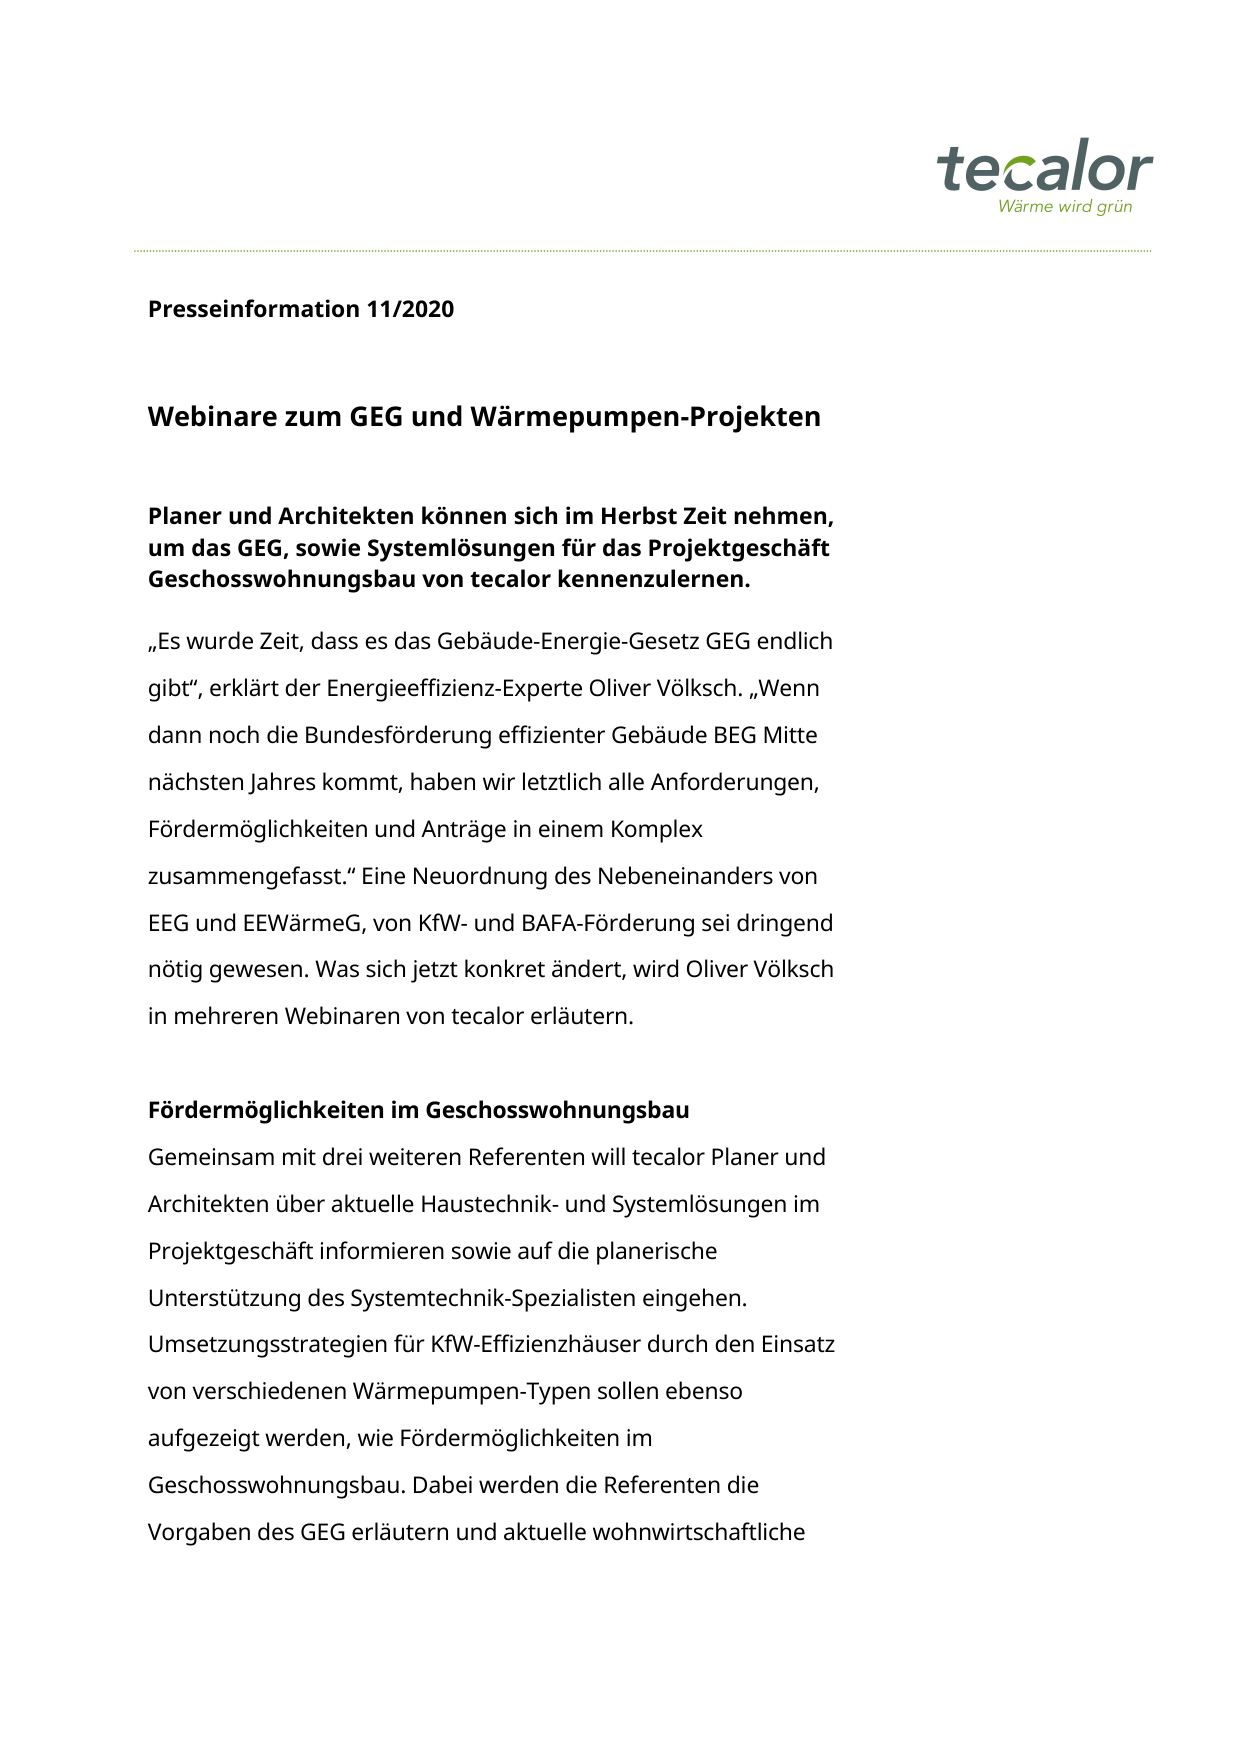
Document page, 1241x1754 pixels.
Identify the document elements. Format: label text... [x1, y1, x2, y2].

text Fördermöglichkeiten im Geschosswohnungsbau [148, 1094, 856, 1125]
text Planer und Architekten können sich im Herbst Zeit nehmen, um das GEG, sowie Systemlösungen für das Projektgeschäft Geschosswohnungsbau von tecalor kennenzulernen. [148, 500, 856, 594]
text Webinare zum GEG und Wärmepumpen-Projekten [148, 398, 945, 435]
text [148, 1141, 856, 1547]
text „Es wurde Zeit, dass es das Gebäude-Energie-Gesetz GEG endlich gibt“, erklärt der Energieeffizienz-Experte Oliver Völksch. „Wenn dann noch die Bundesförderung effizienter Gebäude BEG Mitte nächsten Jahres kommt, haben wir letztlich alle Anforderungen, Fördermöglichkeiten und Anträge in einem Komplex zusammengefasst.“ Eine Neuordnung des Nebeneinanders von EEG und EEWärmeG, von KfW- und BAFA-Förderung sei dringend nötig gewesen. Was sich jetzt konkret ändert, wird Oliver Völksch in mehreren Webinaren von tecalor erläutern. [148, 625, 856, 1032]
subtitle Presseinformation 11/2020 [148, 293, 856, 324]
picture [0, 0, 1239, 302]
